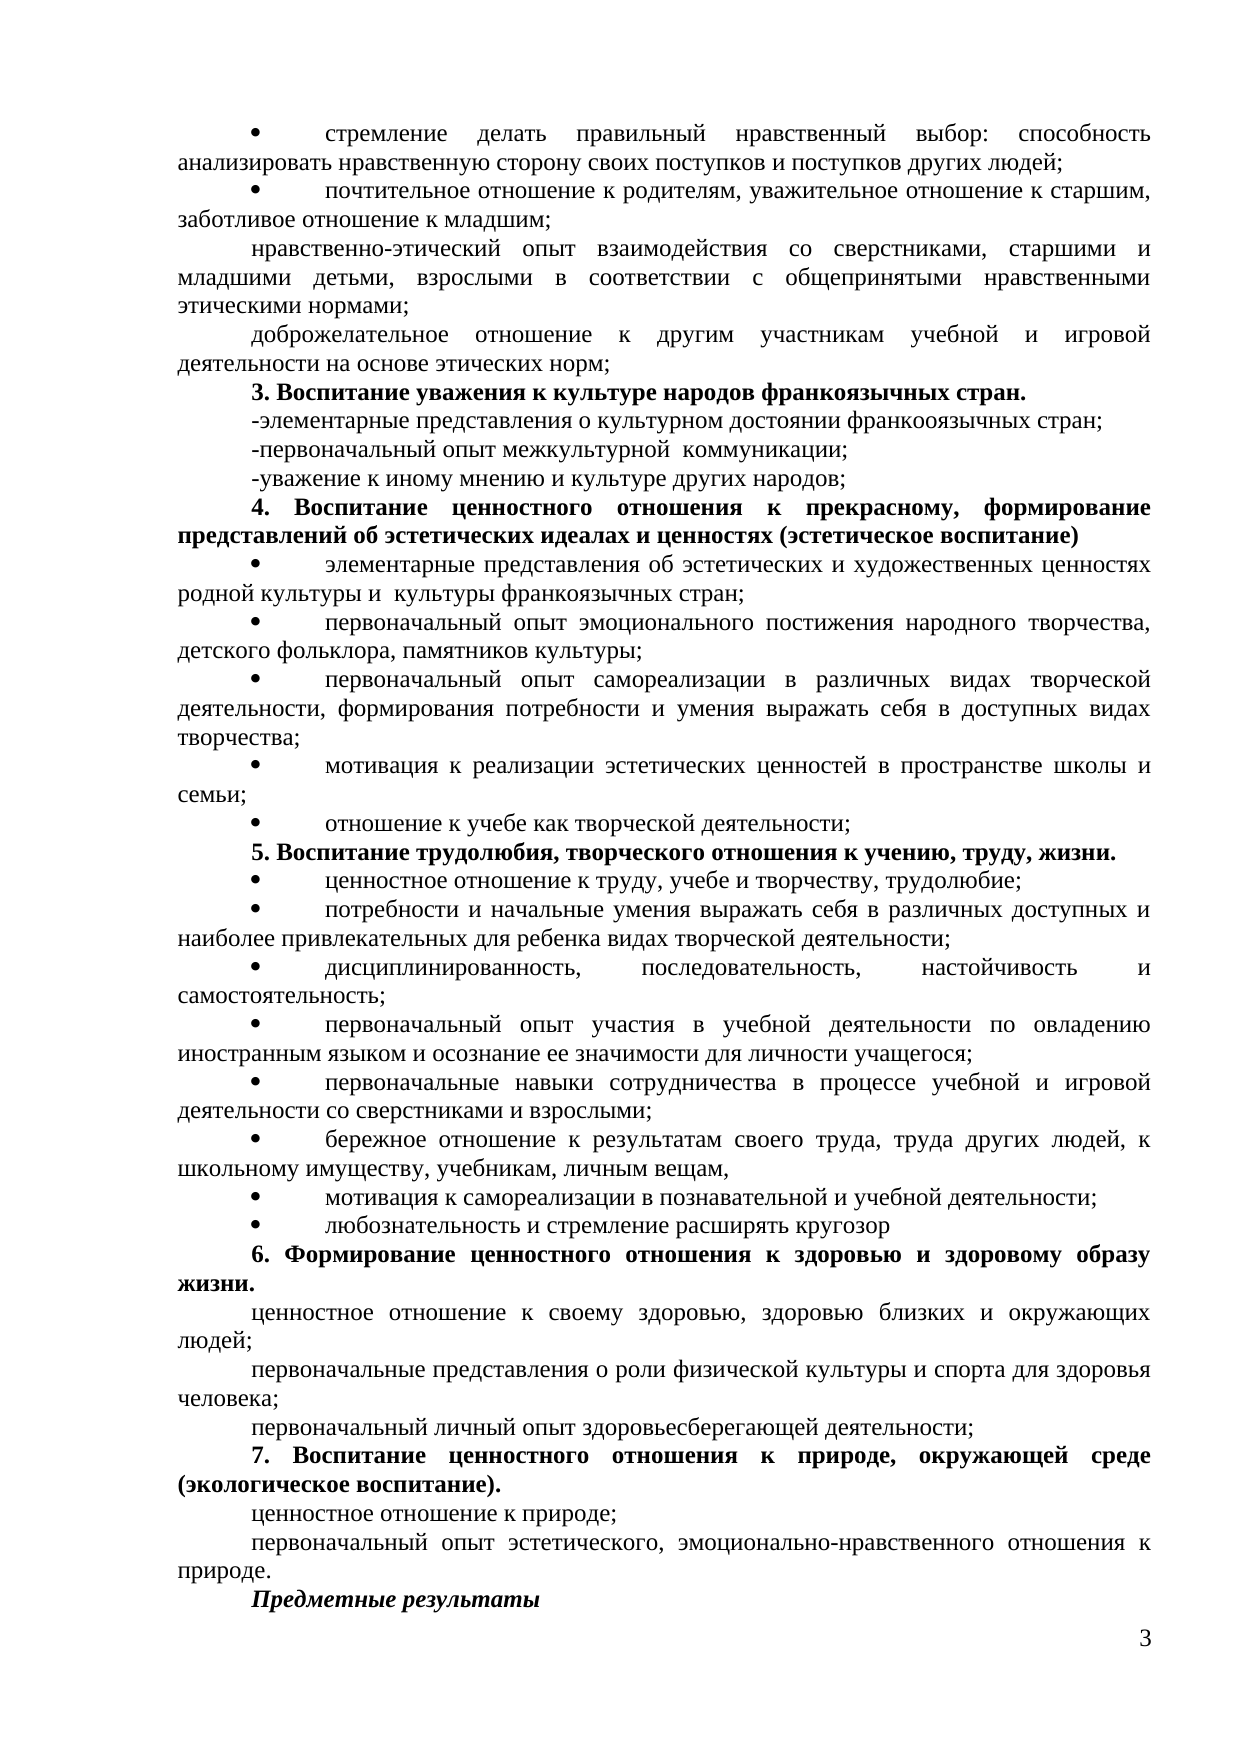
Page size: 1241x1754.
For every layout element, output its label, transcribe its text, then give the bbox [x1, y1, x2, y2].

text 4. Воспитание ценностного отношения к прекрасному, формирование представлений об эстетических идеалах и ценностях (эстетическое воспитание) [177, 492, 1152, 549]
text Предметные результаты [177, 1584, 1152, 1613]
list первоначальный опыт участия в учебной деятельности по овладению иностранным языком и осознание ее значимости для личности учащегося; [177, 1009, 1152, 1067]
text 3. Воспитание уважения к культуре народов франкоязычных стран. [177, 377, 1152, 406]
list первоначальный опыт эмоционального постижения народного творчества, детского фольклора, памятников культуры; [177, 607, 1152, 664]
text -элементарные представления о культурном достоянии франкооязычных стран; [177, 406, 1152, 434]
list любознательность и стремление расширять кругозор [177, 1211, 1152, 1239]
text 5. Воспитание трудолюбия, творческого отношения к учению, труду, жизни. [177, 837, 1152, 866]
list первоначальные навыки сотрудничества в процессе учебной и игровой деятельности со сверстниками и взрослыми; [177, 1067, 1152, 1124]
text первоначальный опыт эстетического, эмоционально-нравственного отношения к природе. [177, 1527, 1152, 1584]
list стремление делать правильный нравственный выбор: способность анализировать нравственную сторону своих поступков и поступков других людей; [177, 118, 1152, 176]
text ценностное отношение к своему здоровью, здоровью близких и окружающих людей; [177, 1297, 1152, 1354]
list первоначальный опыт самореализации в различных видах творческой деятельности, формирования потребности и умения выражать себя в доступных видах творчества; [177, 664, 1152, 751]
text -первоначальный опыт межкультурной коммуникации; [177, 434, 1152, 463]
list элементарные представления об эстетических и художественных ценностях родной культуры и культуры франкоязычных стран; [177, 549, 1152, 607]
text ценностное отношение к природе; [177, 1498, 1152, 1527]
list отношение к учебе как творческой деятельности; [177, 808, 1152, 837]
text доброжелательное отношение к другим участникам учебной и игровой деятельности на основе этических норм; [177, 319, 1152, 377]
list почтительное отношение к родителям, уважительное отношение к старшим, заботливое отношение к младшим; [177, 176, 1152, 233]
list дисциплинированность, последовательность, настойчивость и самостоятельность; [177, 952, 1152, 1009]
text первоначальные представления о роли физической культуры и спорта для здоровья человека; [177, 1354, 1152, 1412]
list мотивация к самореализации в познавательной и учебной деятельности; [177, 1182, 1152, 1211]
list потребности и начальные умения выражать себя в различных доступных и наиболее привлекательных для ребенка видах творческой деятельности; [177, 894, 1152, 952]
text -уважение к иному мнению и культуре других народов; [177, 463, 1152, 492]
text 7. Воспитание ценностного отношения к природе, окружающей среде (экологическое воспитание). [177, 1441, 1152, 1498]
list ценностное отношение к труду, учебе и творчеству, трудолюбие; [177, 866, 1152, 894]
text первоначальный личный опыт здоровьесберегающей деятельности; [177, 1412, 1152, 1441]
list мотивация к реализации эстетических ценностей в пространстве школы и семьи; [177, 751, 1152, 808]
list бережное отношение к результатам своего труда, труда других людей, к школьному имуществу, учебникам, личным вещам, [177, 1124, 1152, 1182]
text нравственно-этический опыт взаимодействия со сверстниками, старшими и младшими детьми, взрослыми в соответствии с общепринятыми нравственными этическими нормами; [177, 233, 1152, 319]
text 6. Формирование ценностного отношения к здоровью и здоровому образу жизни. [177, 1239, 1152, 1297]
